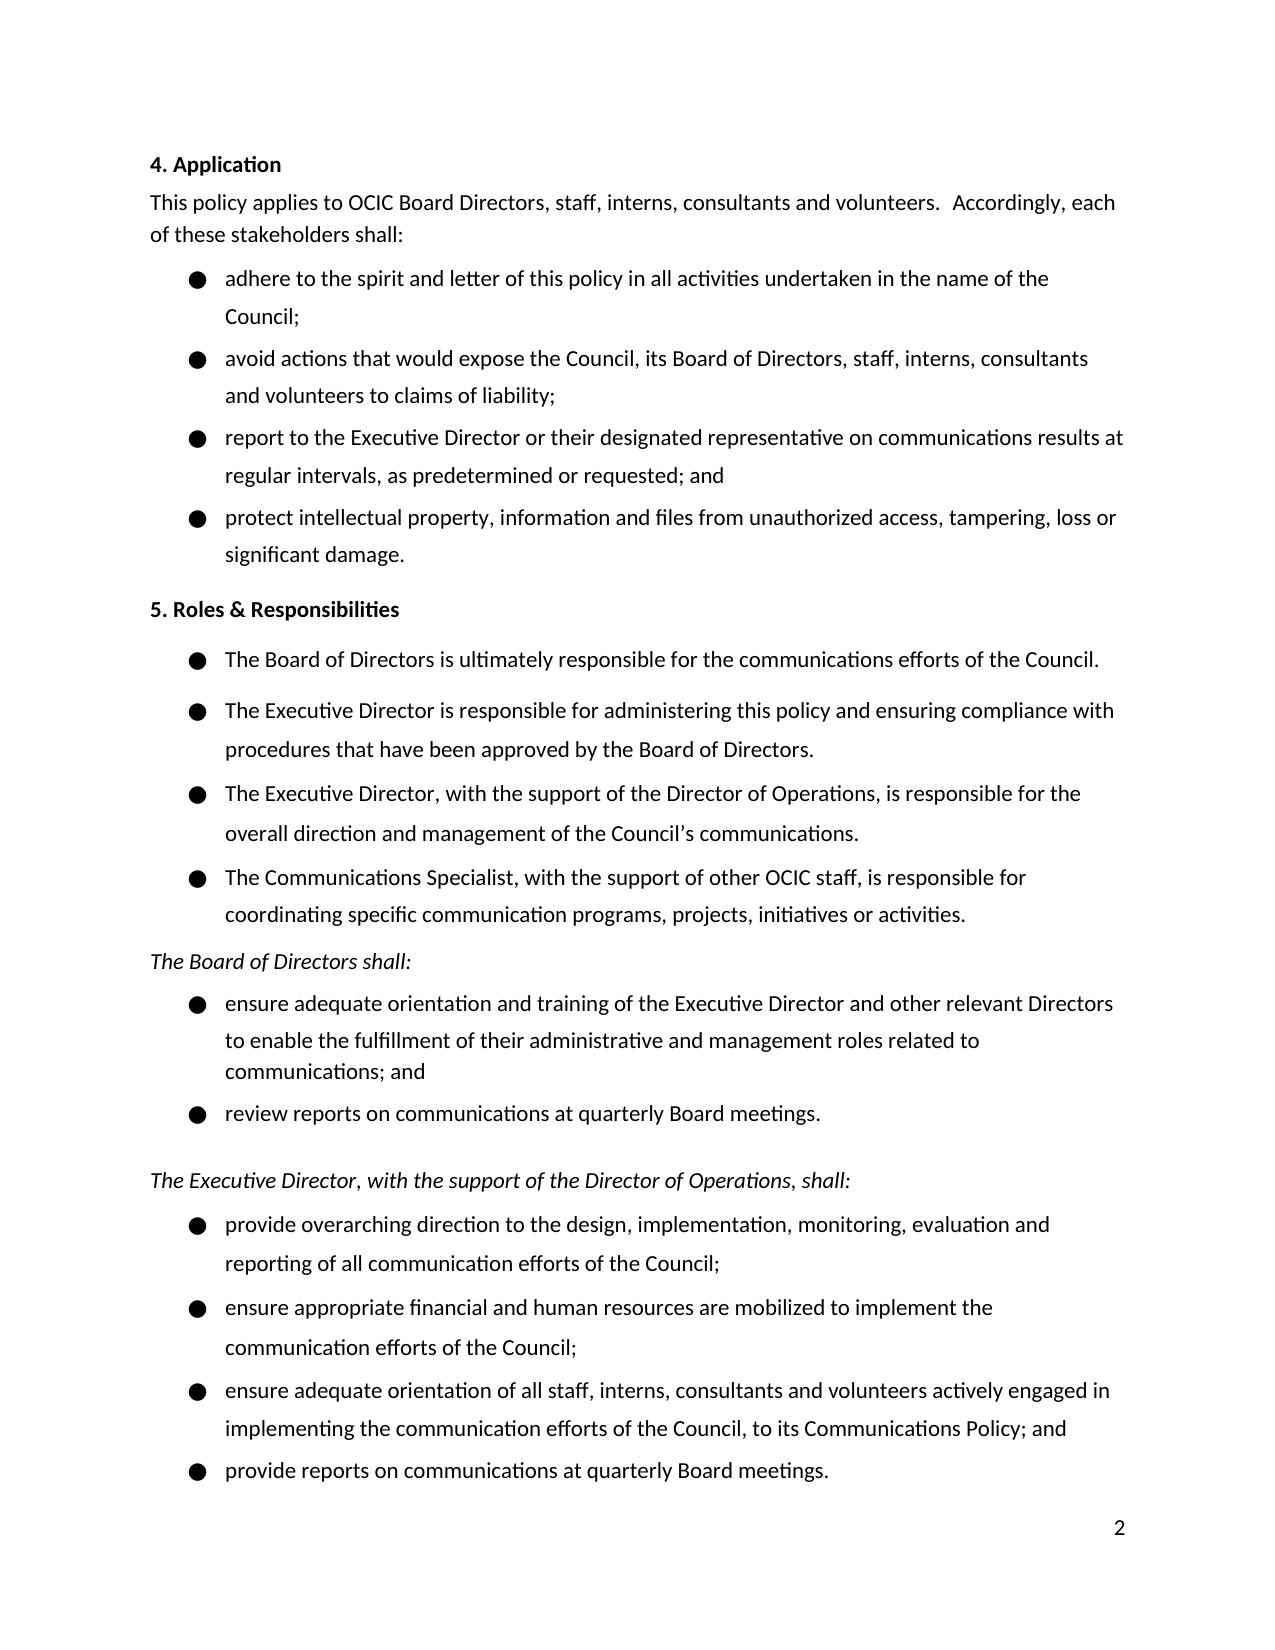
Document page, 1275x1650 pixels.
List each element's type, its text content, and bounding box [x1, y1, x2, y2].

list ensure appropriate financial and human resources are mobilized to implement the communication efforts of the Council; [187, 1281, 1125, 1361]
subtitle 5. Roles & Responsibilities [150, 595, 1125, 623]
list protect intellectual property, information and files from unauthorized access, tampering, loss or significant damage. [187, 491, 1125, 568]
subtitle 4. Application [150, 150, 1125, 178]
text The Executive Director, with the support of the Director of Operations, shall: [150, 1166, 1125, 1194]
list ensure adequate orientation of all staff, interns, consultants and volunteers actively engaged in implementing the communication efforts of the Council, to its Communications Policy; and [187, 1365, 1125, 1442]
list review reports on communications at quarterly Board meetings. [187, 1087, 1125, 1134]
list The Executive Director is responsible for administering this policy and ensuring compliance with procedures that have been approved by the Board of Directors. [187, 684, 1125, 764]
list adhere to the spirit and letter of this policy in all activities undertaken in the name of the Council; [187, 253, 1125, 330]
list ensure adequate orientation and training of the Executive Director and other relevant Directors to enable the fulfillment of their administrative and management roles related to communications; and [187, 977, 1125, 1085]
list report to the Executive Director or their designated representative on communications results at regular intervals, as predetermined or requested; and [187, 412, 1125, 489]
list The Executive Director, with the support of the Director of Operations, is responsible for the overall direction and management of the Council’s communications. [187, 768, 1125, 847]
list avoid actions that would expose the Council, its Board of Directors, staff, interns, consultants and volunteers to claims of liability; [187, 332, 1125, 409]
text This policy applies to OCIC Board Directors, staff, interns, consultants and volunteers. Accordingly, each of these stakeholders shall: [150, 188, 1125, 249]
text The Board of Directors shall: [150, 947, 1125, 975]
list provide reports on communications at quarterly Board meetings. [187, 1444, 1125, 1491]
list The Board of Directors is ultimately responsible for the communications efforts of the Council. [187, 634, 1125, 681]
list The Communications Specialist, with the support of other OCIC staff, is responsible for coordinating specific communication programs, projects, initiatives or activities. [187, 851, 1125, 928]
list provide overarching direction to the design, implementation, monitoring, evaluation and reporting of all communication efforts of the Council; [187, 1198, 1125, 1277]
